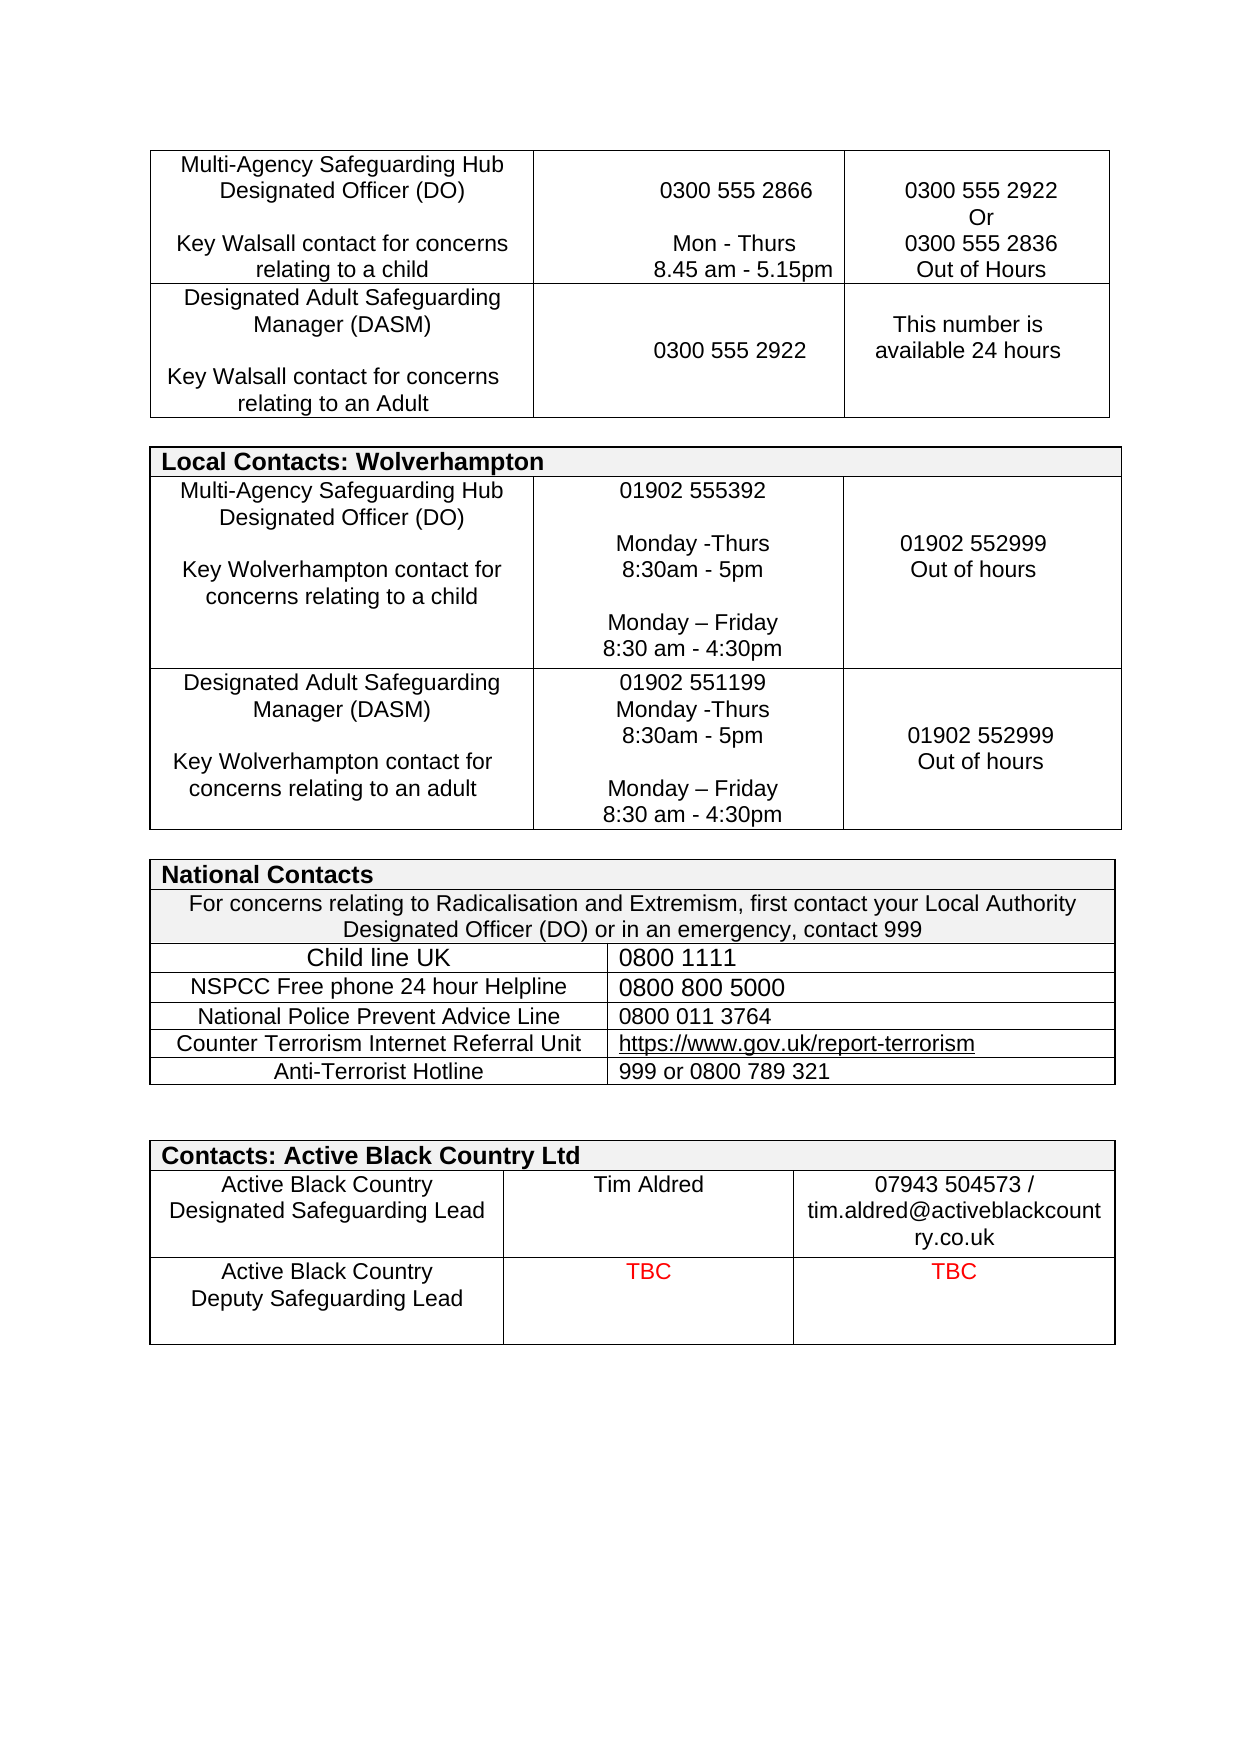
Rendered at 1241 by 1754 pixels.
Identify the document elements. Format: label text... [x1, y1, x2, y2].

table_cell 01902 555392 Monday -Thurs 8:30am - 5pm Monday – Friday 8:30 am - 4:30pm [534, 477, 843, 668]
table_cell 0300 555 2866 Mon - Thurs 8.45 am - 5.15pm [534, 151, 844, 283]
table_cell 0300 555 2922 [534, 284, 844, 417]
table_cell 0300 555 2922 Or 0300 555 2836 Out of Hours [845, 151, 1109, 283]
table_header Local Contacts: Wolverhampton [151, 448, 1121, 476]
table_cell 0800 800 5000 [608, 973, 1114, 1002]
table_cell 0800 1111 [608, 944, 1114, 972]
table_cell Multi-Agency Safeguarding Hub Designated Officer (DO) Key Wolverhampton contact for concerns relating to a child [151, 477, 533, 668]
table_cell Designated Adult Safeguarding Manager (DASM) Key Walsall contact for concerns relating to an Adult [151, 284, 533, 417]
table_cell 0800 011 3764 [608, 1003, 1114, 1029]
table_cell TBC [794, 1258, 1114, 1344]
table_cell Active Black Country Designated Safeguarding Lead [151, 1171, 503, 1257]
table_cell This number is available 24 hours [845, 284, 1109, 417]
table_cell TBC [504, 1258, 793, 1344]
table_cell Designated Adult Safeguarding Manager (DASM) Key Wolverhampton contact for concerns relating to an adult [151, 669, 533, 829]
table_cell National Police Prevent Advice Line [151, 1003, 607, 1029]
table_cell 999 or 0800 789 321 [608, 1058, 1114, 1084]
table_header Contacts: Active Black Country Ltd [151, 1141, 1114, 1170]
table_cell 01902 551199 Monday -Thurs 8:30am - 5pm Monday – Friday 8:30 am - 4:30pm [534, 669, 843, 829]
table_cell Tim Aldred [504, 1171, 793, 1257]
table_cell 01902 552999 Out of hours [844, 477, 1121, 668]
table_cell NSPCC Free phone 24 hour Helpline [151, 973, 607, 1002]
table_cell 07943 504573 / tim.aldred@activeblackcountry.co.uk [794, 1171, 1114, 1257]
table_cell Multi-Agency Safeguarding Hub Designated Officer (DO) Key Walsall contact for concerns relating to a child [151, 151, 533, 283]
table_cell Anti-Terrorist Hotline [151, 1058, 607, 1084]
table_cell For concerns relating to Radicalisation and Extremism, first contact your Local Authority Designated Officer (DO) or in an emergency, contact 999 [151, 890, 1114, 942]
table_header National Contacts [151, 860, 1114, 889]
table_cell https://www.gov.uk/report-terrorism [608, 1030, 1114, 1057]
table_cell Counter Terrorism Internet Referral Unit [151, 1030, 607, 1057]
table_cell Active Black Country Deputy Safeguarding Lead [151, 1258, 503, 1344]
table_cell 01902 552999 Out of hours [844, 669, 1121, 829]
table_cell Child line UK [151, 944, 607, 972]
